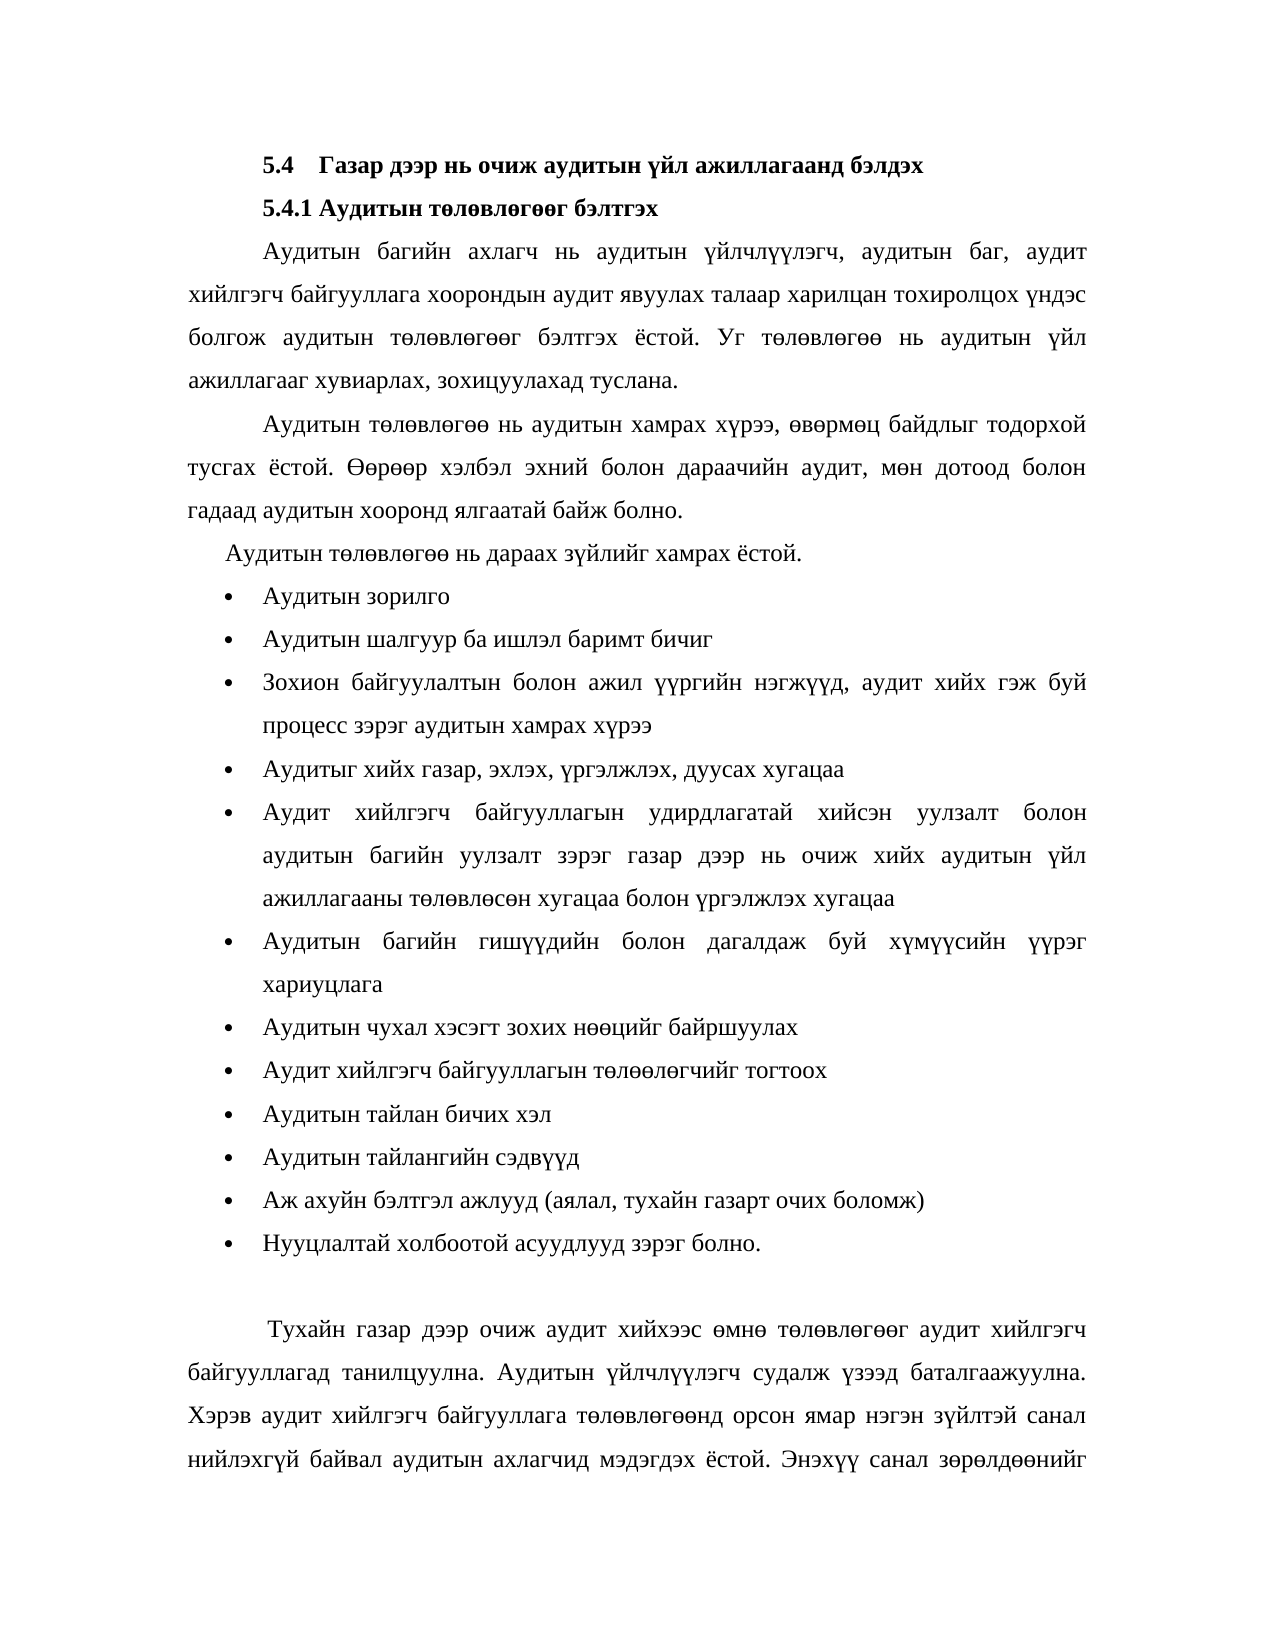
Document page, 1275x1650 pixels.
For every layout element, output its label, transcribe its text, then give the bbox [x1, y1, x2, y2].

list Аж ахуйн бэлтгэл ажлууд (аялал, тухайн газарт очих боломж) [225, 1185, 1087, 1214]
list Аудит хийлгэгч байгууллагын удирдлагатай хийсэн уулзалт болон аудитын багийн уулзалт зэрэг газар дээр нь очиж хийх аудитын үйл ажиллагааны төлөвлөсөн хугацаа болон үргэлжлэх хугацаа [225, 797, 1087, 912]
text Аудитын төлөвлөгөө нь аудитын хамрах хүрээ, өвөрмөц байдлыг тодорхой тусгах ёстой. Өөрөөр хэлбэл эхний болон дараачийн аудит, мөн дотоод болон гадаад аудитын хооронд ялгаатай байж болно. [187, 409, 1087, 524]
list Аудитын шалгуур ба ишлэл баримт бичиг [225, 624, 1087, 653]
list Нууцлалтай холбоотой асуудлууд зэрэг болно. [225, 1228, 1087, 1257]
list Аудит хийлгэгч байгууллагын төлөөлөгчийг тогтоох [225, 1056, 1087, 1084]
list Аудитын чухал хэсэгт зохих нөөцийг байршуулах [225, 1012, 1087, 1041]
text Аудитын багийн ахлагч нь аудитын үйлчлүүлэгч, аудитын баг, аудит хийлгэгч байгууллага хоорондын аудит явуулах талаар харилцан тохиролцох үндэс болгож аудитын төлөвлөгөөг бэлтгэх ёстой. Уг төлөвлөгөө нь аудитын үйл ажиллагааг хувиарлах, зохицуулахад туслана. [188, 236, 1087, 394]
text 5.4.1 Аудитын төлөвлөгөөг бэлтгэх [189, 193, 1087, 222]
text Аудитын төлөвлөгөө нь дараах зүйлийг хамрах ёстой. [187, 538, 1087, 567]
list Аудитын тайлан бичих хэл [225, 1099, 1087, 1127]
text 5.4 Газар дээр нь очиж аудитын үйл ажиллагаанд бэлдэх [189, 150, 1087, 179]
list Аудитын зорилго [225, 581, 1087, 610]
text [187, 1314, 1087, 1472]
list Зохион байгуулалтын болон ажил үүргийн нэгжүүд, аудит хийх гэж буй процесс зэрэг аудитын хамрах хүрээ [225, 667, 1087, 739]
list Аудитын тайлангийн сэдвүүд [225, 1142, 1087, 1171]
list Аудитыг хийх газар, эхлэх, үргэлжлэх, дуусах хугацаа [225, 754, 1087, 782]
list Аудитын багийн гишүүдийн болон дагалдаж буй хүмүүсийн үүрэг хариуцлага [225, 926, 1087, 998]
